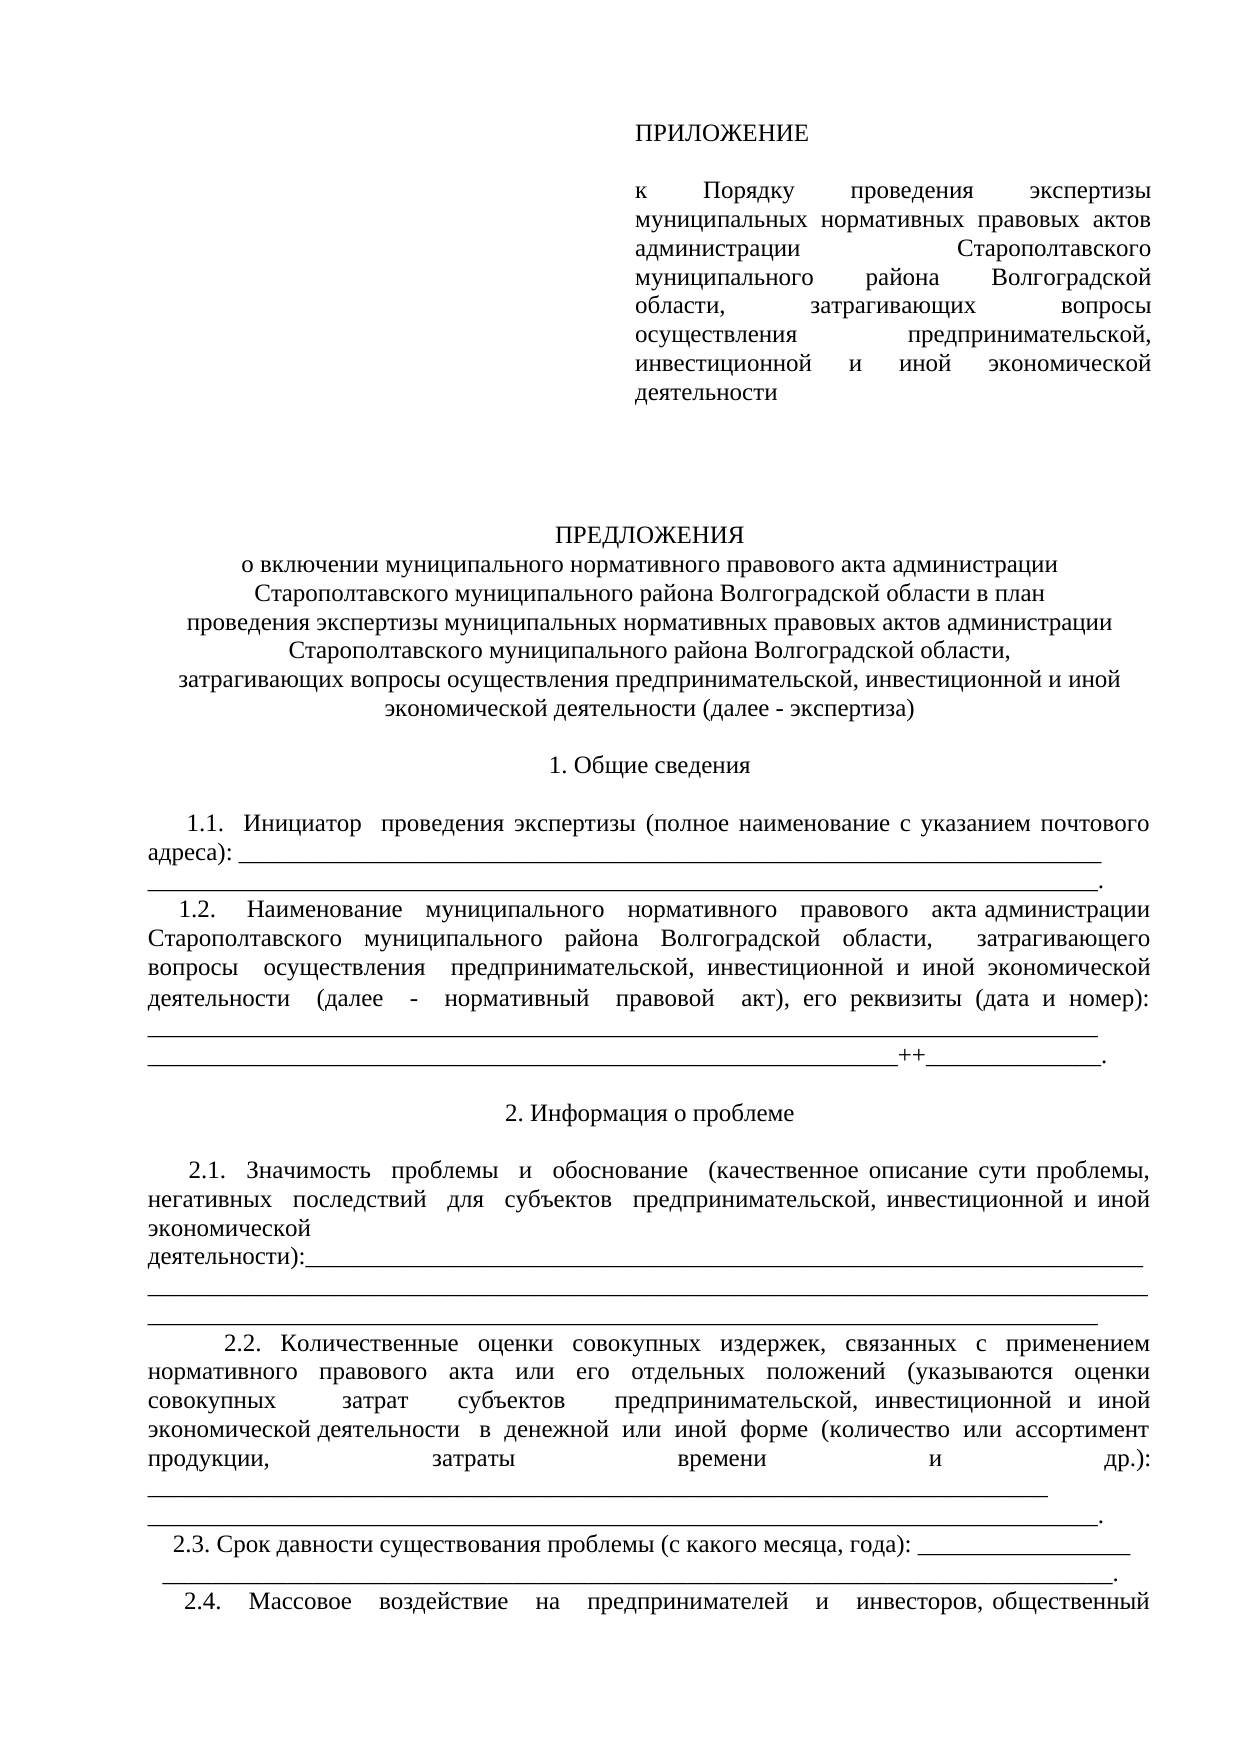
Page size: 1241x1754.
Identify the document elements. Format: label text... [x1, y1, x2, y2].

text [148, 1586, 1152, 1615]
text ____________________________________________________________________________. [148, 1558, 1152, 1586]
text 1. Общие сведения [148, 751, 1152, 779]
text ПРИЛОЖЕНИЕ [635, 118, 1152, 147]
text ____________________________________________________________++______________. [148, 1040, 1152, 1069]
text 2. Информация о проблеме [148, 1098, 1152, 1126]
text проведения экспертизы муниципальных нормативных правовых актов администрации Старополтавского муниципального района Волгоградской области, [148, 607, 1152, 664]
text затрагивающих вопросы осуществления предпринимательской, инвестиционной и иной экономической деятельности (далее - экспертиза) [148, 664, 1152, 722]
text 2.3. Срок давности существования проблемы (с какого месяца, года): _________________ [148, 1529, 1152, 1558]
text ____________________________________________________________________________. [148, 866, 1152, 894]
text ПРЕДЛОЖЕНИЯ [148, 521, 1152, 549]
text о включении муниципального нормативного правового акта администрации Старополтавского муниципального района Волгоградской области в план [148, 549, 1152, 607]
text 1.2. Наименование муниципального нормативного правового акта администрации Старополтавского муниципального района Волгоградской области, затрагивающего вопросы осуществления предпринимательской, инвестиционной и иной экономической деятельности (далее - нормативный правовой акт), его реквизиты (дата и номер): ____________________________________________________________________________ [148, 894, 1152, 1040]
text ____________________________________________________________________________. [148, 1500, 1152, 1529]
text 2.2. Количественные оценки совокупных издержек, связанных с применением нормативного правового акта или его отдельных положений (указываются оценки совокупных затрат субъектов предпринимательской, инвестиционной и иной экономической деятельности в денежной или иной форме (количество или ассортимент продукции, затраты времени и др.): ________________________________________________________________________ [148, 1328, 1152, 1500]
text 1.1. Инициатор проведения экспертизы (полное наименование с указанием почтового адреса): _____________________________________________________________________ [148, 808, 1152, 866]
text к Порядку проведения экспертизы муниципальных нормативных правовых актов администрации Старополтавского муниципального района Волгоградской области, затрагивающих вопросы осуществления предпринимательской, инвестиционной и иной экономической деятельности [635, 176, 1152, 406]
text 2.1. Значимость проблемы и обоснование (качественное описание сути проблемы, негативных последствий для субъектов предпринимательской, инвестиционной и иной экономической деятельности):_______________________________________________________________________________________________________________________________________________________________________________________________________________________________ [148, 1155, 1152, 1328]
